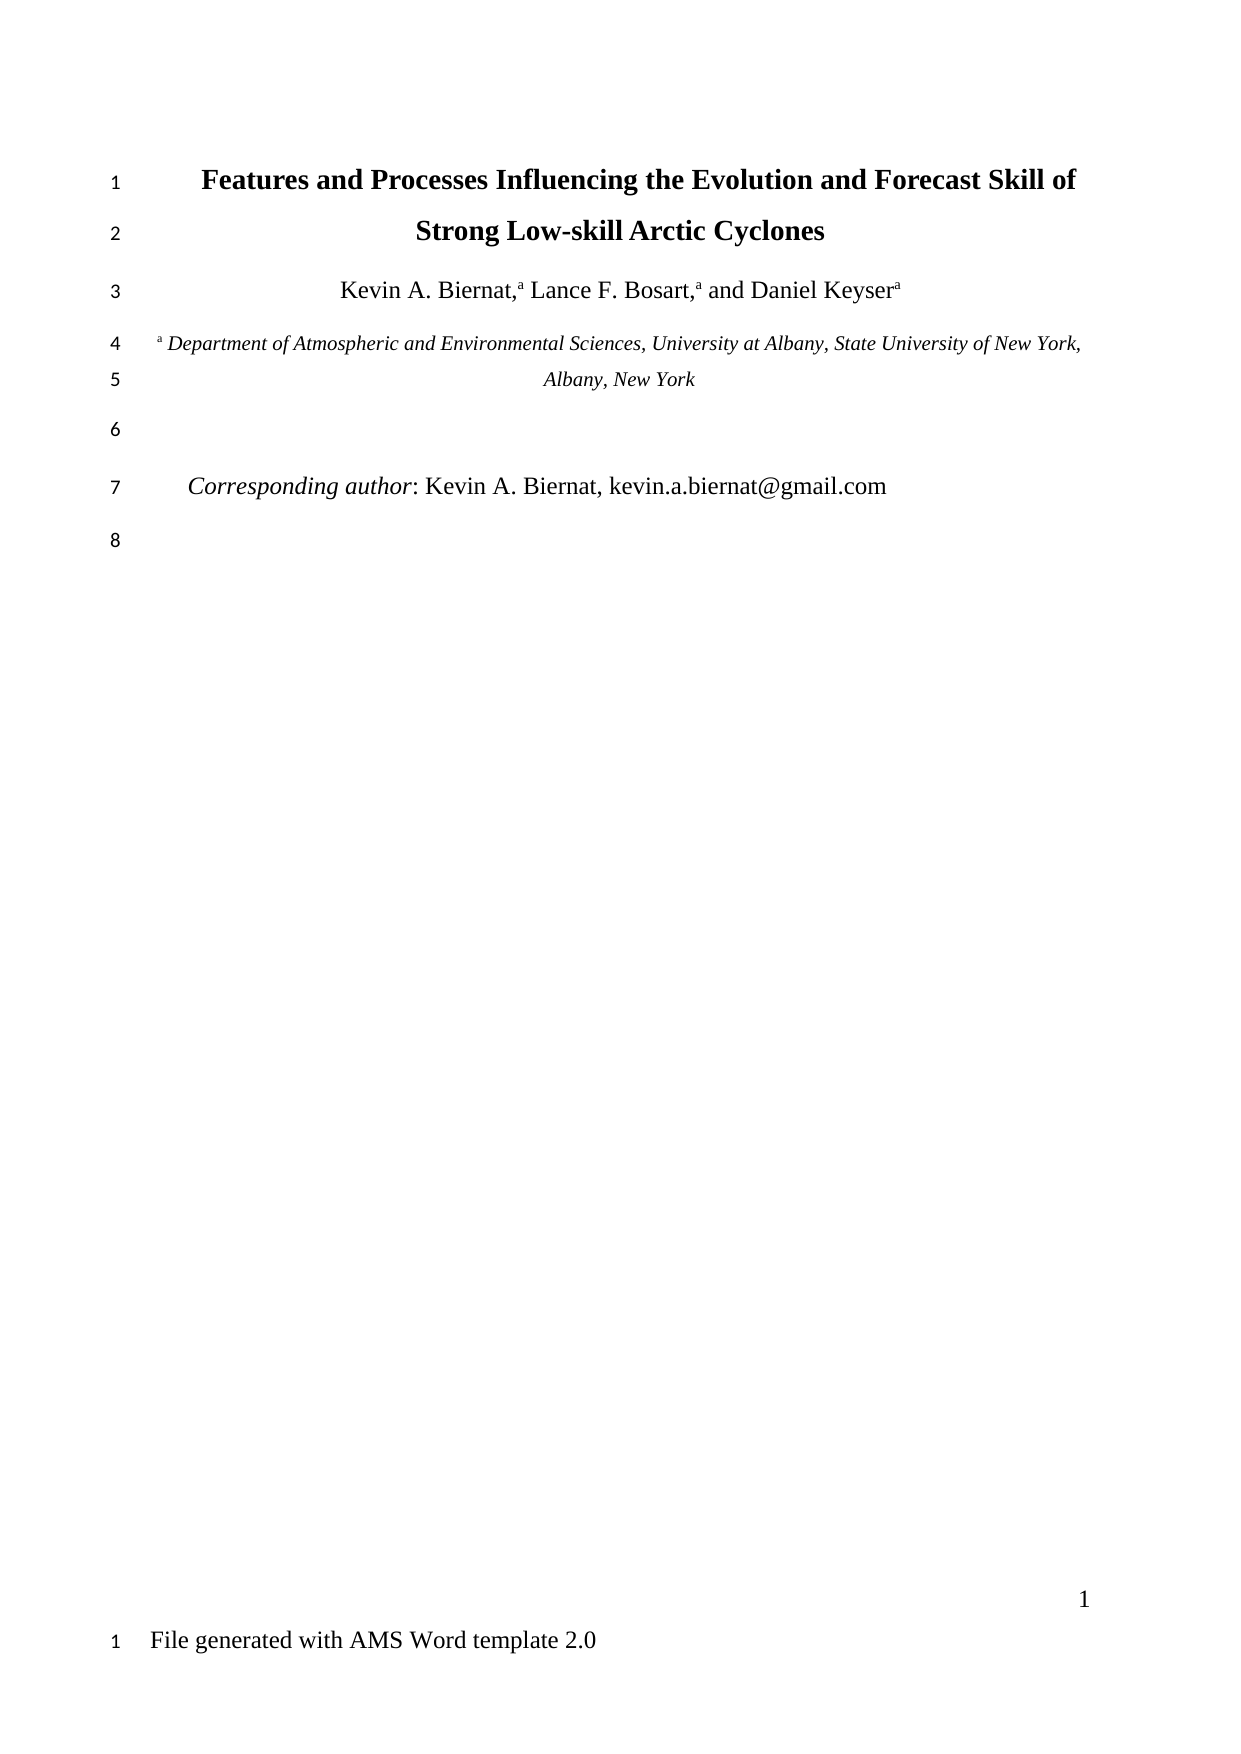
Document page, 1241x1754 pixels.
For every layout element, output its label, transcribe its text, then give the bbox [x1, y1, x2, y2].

text a Department of Atmospheric and Environmental Sciences, University at Albany, State University of New York, Albany, New York [150, 331, 1090, 391]
text Corresponding author: Kevin A. Biernat, kevin.a.biernat@gmail.com [150, 471, 1090, 500]
text Kevin A. Biernat,a Lance F. Bosart,a and Daniel Keysera [150, 276, 1090, 304]
text Features and Processes Influencing the Evolution and Forecast Skill of Strong Low-skill Arctic Cyclones [150, 162, 1090, 246]
